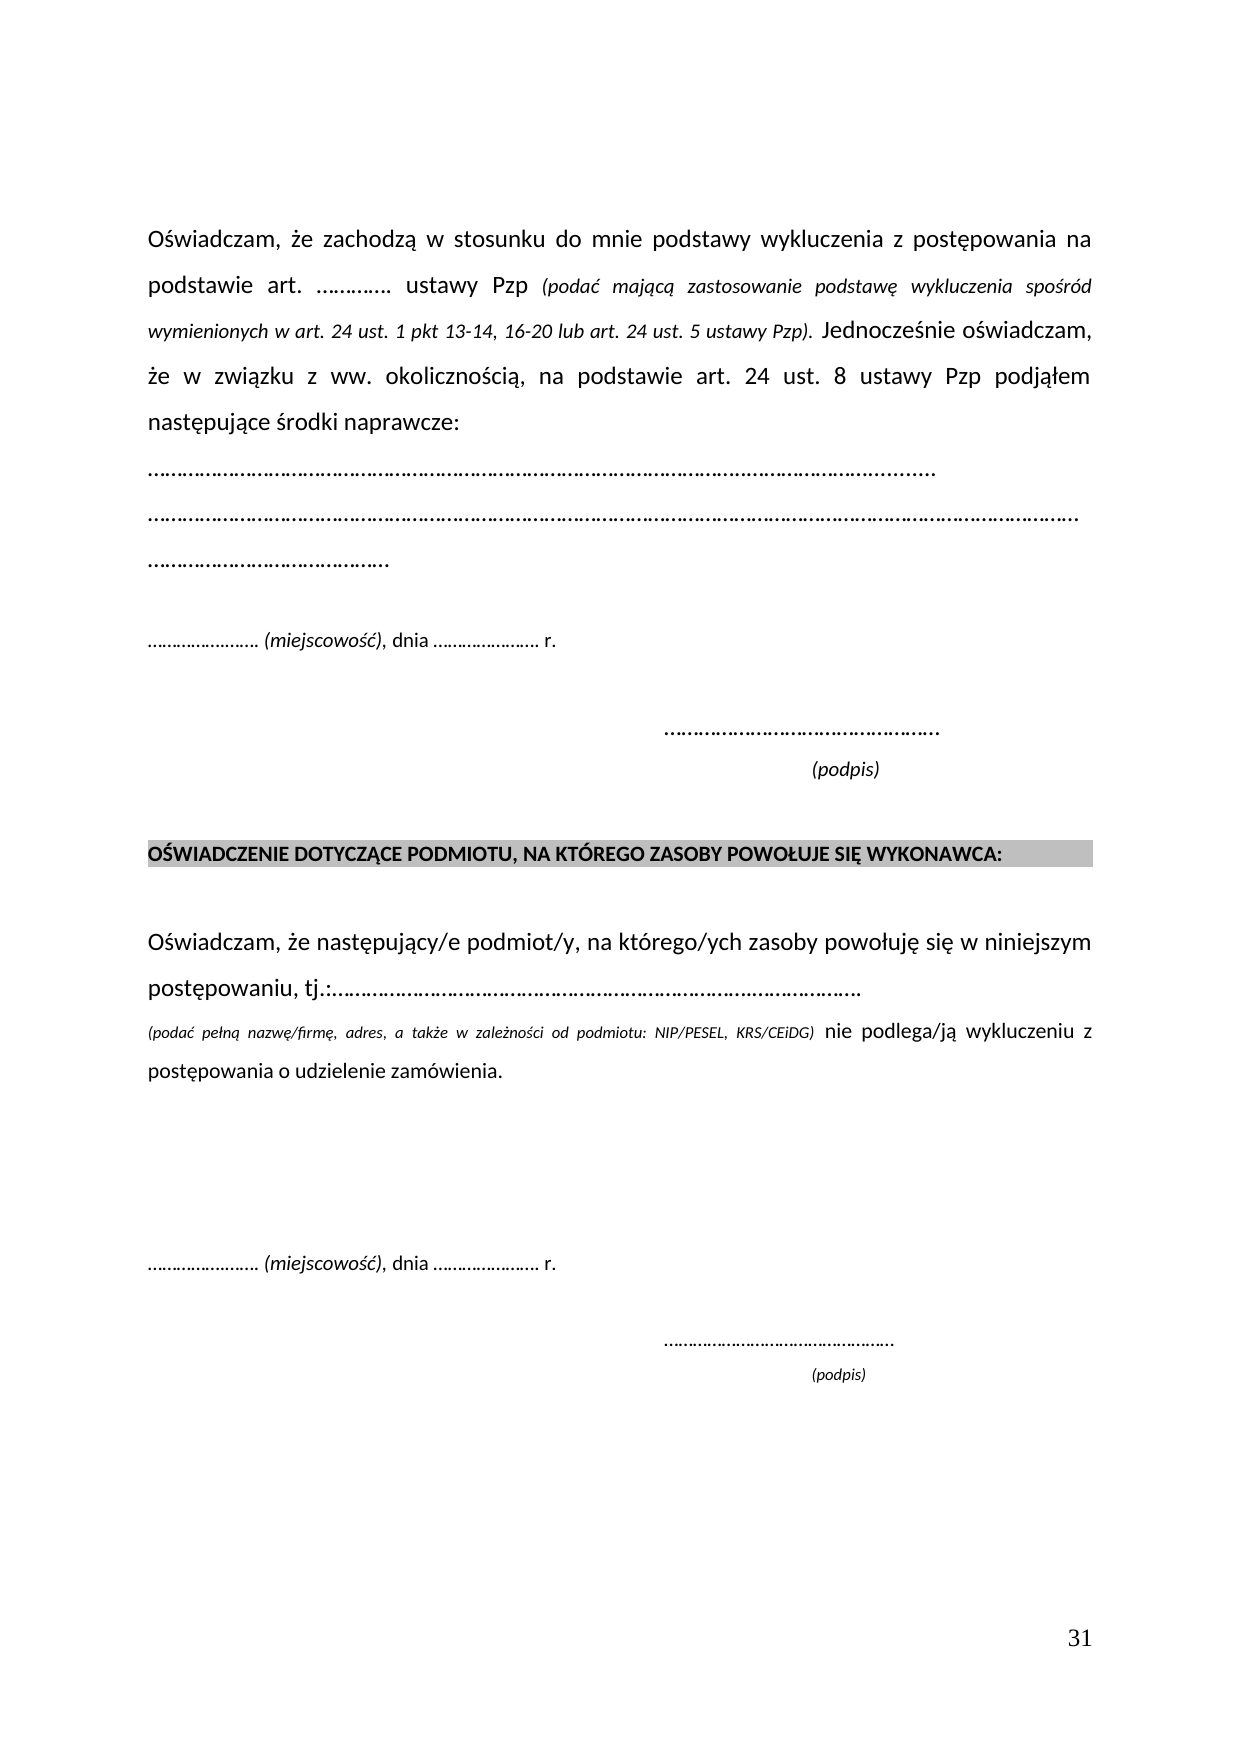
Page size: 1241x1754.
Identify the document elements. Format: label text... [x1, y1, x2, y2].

text (podpis) [738, 1364, 1093, 1385]
text ………………………………………… [148, 1326, 1093, 1352]
text …………………………………………………………………………………………..…………………...........…………………………………………………………………………………………………………………………………………………………………………………… [148, 452, 1093, 574]
text …………….……. (miejscowość), dnia …………………. r. [148, 627, 1093, 652]
text Oświadczam, że zachodzą w stosunku do mnie podstawy wykluczenia z postępowania na podstawie art. …………. ustawy Pzp (podać mającą zastosowanie podstawę wykluczenia spośród wymienionych w art. 24 ust. 1 pkt 13-14, 16-20 lub art. 24 ust. 5 ustawy Pzp). Jednocześnie oświadczam, że w związku z ww. okolicznością, na podstawie art. 24 ust. 8 ustawy Pzp podjąłem następujące środki naprawcze: [148, 223, 1093, 436]
text (podpis) [738, 757, 1093, 782]
text ………………………………………… [148, 711, 1093, 741]
text …………….……. (miejscowość), dnia …………………. r. [148, 1250, 1093, 1276]
text OŚWIADCZENIE DOTYCZĄCE PODMIOTU, NA KTÓREGO ZASOBY POWOŁUJE SIĘ WYKONAWCA: [148, 840, 1093, 867]
text (podać pełną nazwę/firmę, adres, a także w zależności od podmiotu: NIP/PESEL, KRS/CEiDG) nie podlega/ją wykluczeniu z postępowania o udzielenie zamówienia. [148, 1018, 1093, 1084]
text Oświadczam, że następujący/e podmiot/y, na którego/ych zasoby powołuję się w niniejszym postępowaniu, tj.:……………………………………………………………….………………. [148, 926, 1093, 1002]
